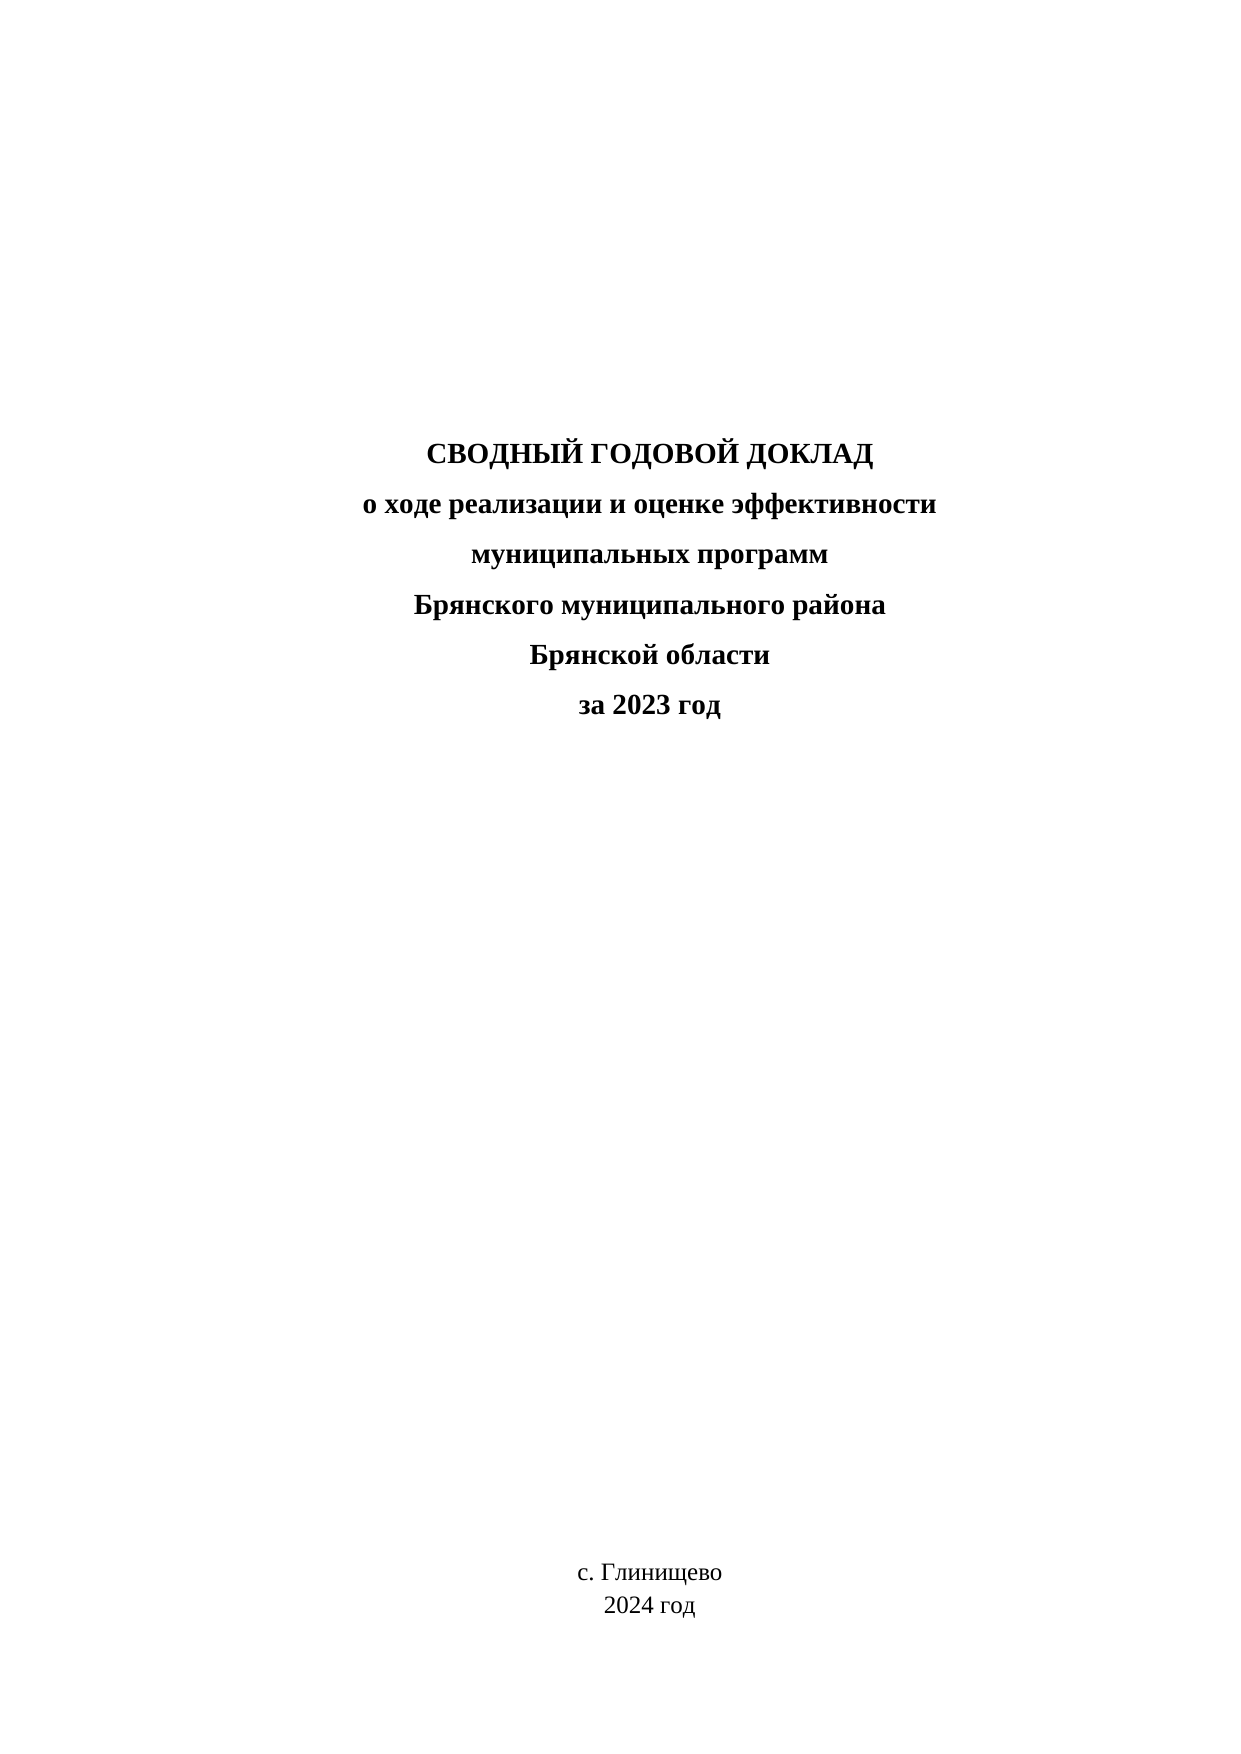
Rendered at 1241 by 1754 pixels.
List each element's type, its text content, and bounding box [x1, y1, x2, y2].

text Брянской области [118, 637, 1181, 671]
text за 2023 год [118, 687, 1181, 721]
text Брянского муниципального района [118, 587, 1181, 620]
text муниципальных программ [118, 537, 1181, 570]
text СВОДНЫЙ ГОДОВОЙ ДОКЛАД [118, 436, 1181, 469]
text с. Глинищево [118, 1557, 1181, 1586]
text о ходе реализации и оценке эффективности [118, 486, 1181, 520]
text 2024 год [118, 1590, 1181, 1618]
